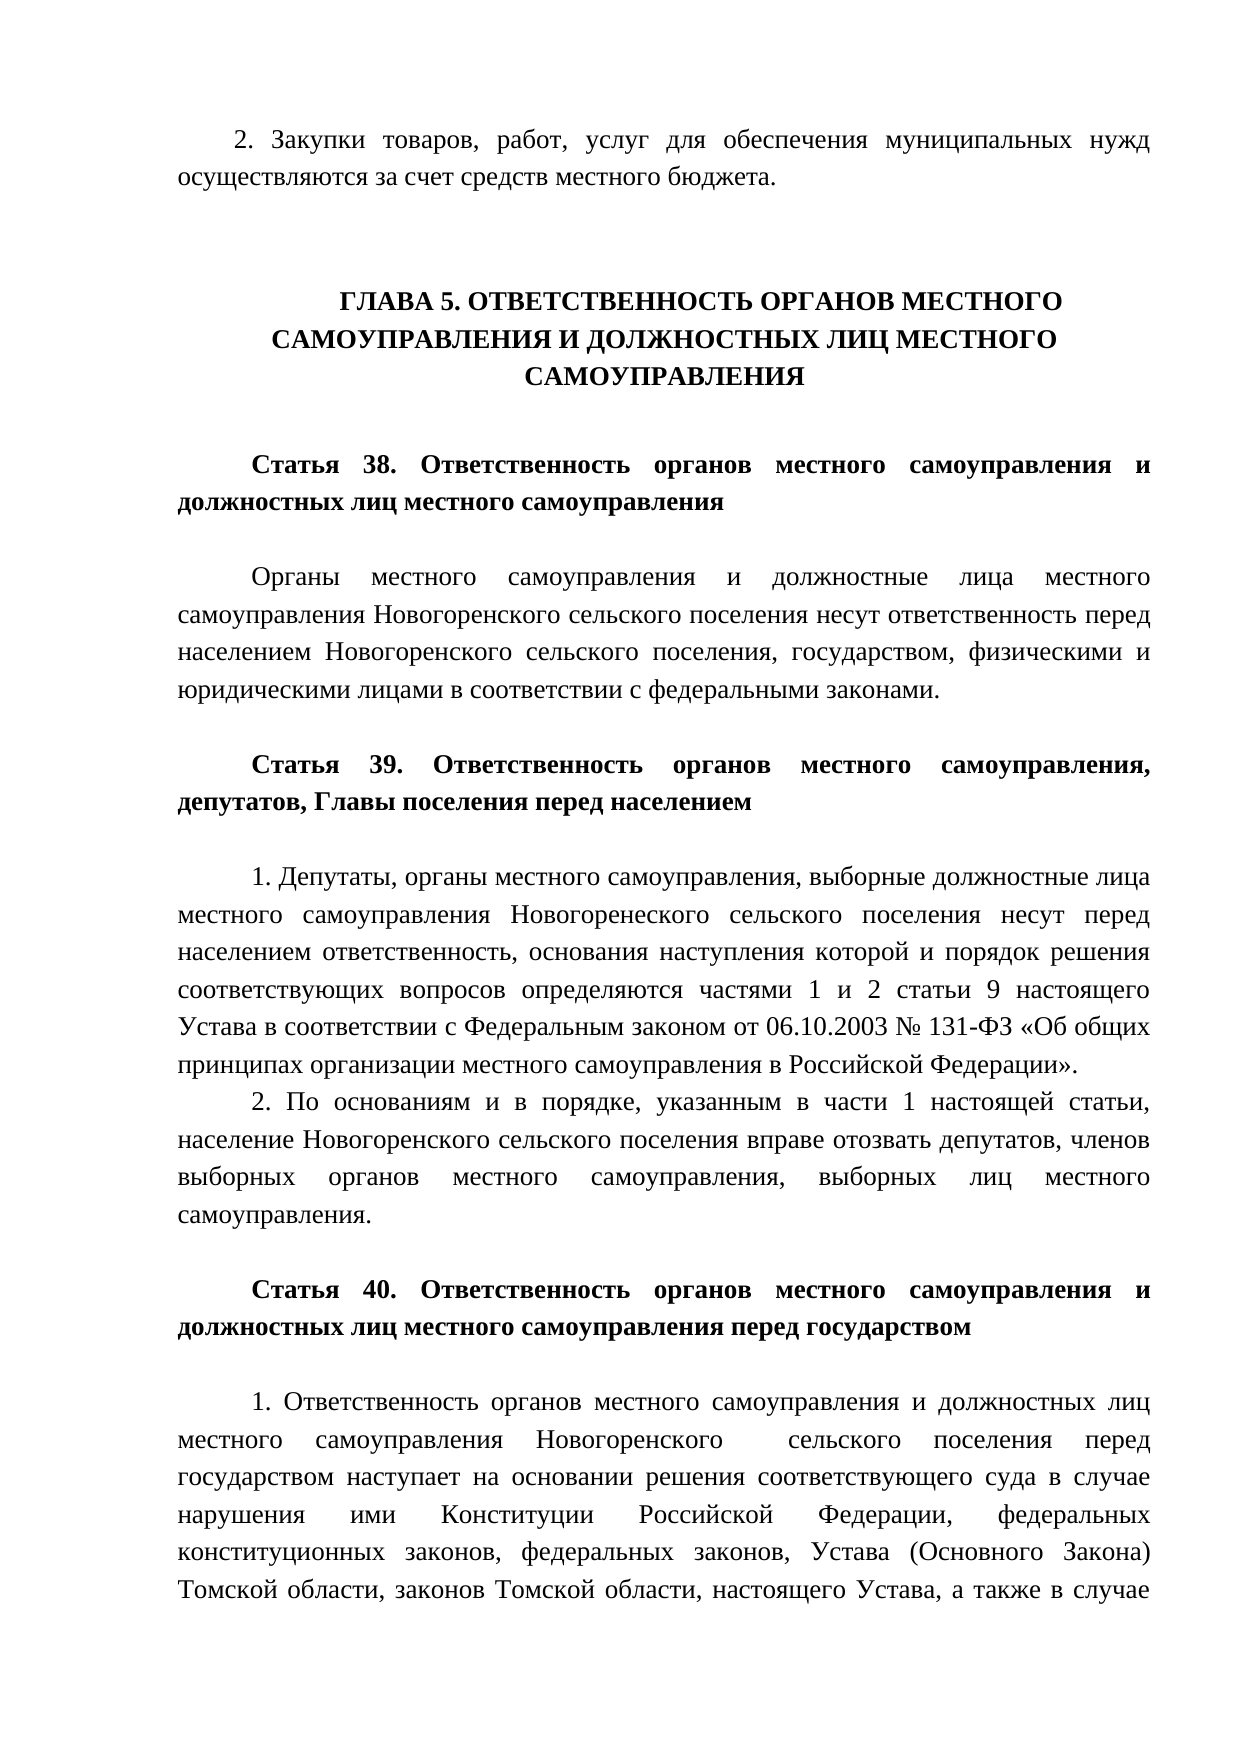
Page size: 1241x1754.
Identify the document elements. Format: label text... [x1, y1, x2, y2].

text 1. Депутаты, органы местного самоуправления, выборные должностные лица местного самоуправления Новогоренеского сельского поселения несут перед населением ответственность, основания наступления которой и порядок решения соответствующих вопросов определяются частями 1 и 2 статьи 9 настоящего Устава в соответствии с Федеральным законом от 06.10.2003 № 131-ФЗ «Об общих принципах организации местного самоуправления в Российской Федерации». [177, 856, 1152, 1081]
text Статья 38. Ответственность органов местного самоуправления и должностных лиц местного самоуправления [177, 443, 1152, 518]
text ГЛАВА 5. ОТВЕТСТВЕННОСТЬ ОРГАНОВ МЕСТНОГО САМОУПРАВЛЕНИЯ И ДОЛЖНОСТНЫХ ЛИЦ МЕСТНОГО САМОУПРАВЛЕНИЯ [177, 281, 1152, 393]
text Статья 40. Ответственность органов местного самоуправления и должностных лиц местного самоуправления перед государством [177, 1268, 1152, 1343]
text Статья 39. Ответственность органов местного самоуправления, депутатов, Главы поселения перед населением [177, 743, 1152, 818]
text 2. Закупки товаров, работ, услуг для обеспечения муниципальных нужд осуществляются за счет средств местного бюджета. [177, 118, 1152, 193]
text 2. По основаниям и в порядке, указанным в части 1 настоящей статьи, население Новогоренского сельского поселения вправе отозвать депутатов, членов выборных органов местного самоуправления, выборных лиц местного самоуправления. [177, 1081, 1152, 1231]
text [177, 1381, 1152, 1606]
text Органы местного самоуправления и должностные лица местного самоуправления Новогоренского сельского поселения несут ответственность перед населением Новогоренского сельского поселения, государством, физическими и юридическими лицами в соответствии с федеральными законами. [177, 556, 1152, 706]
